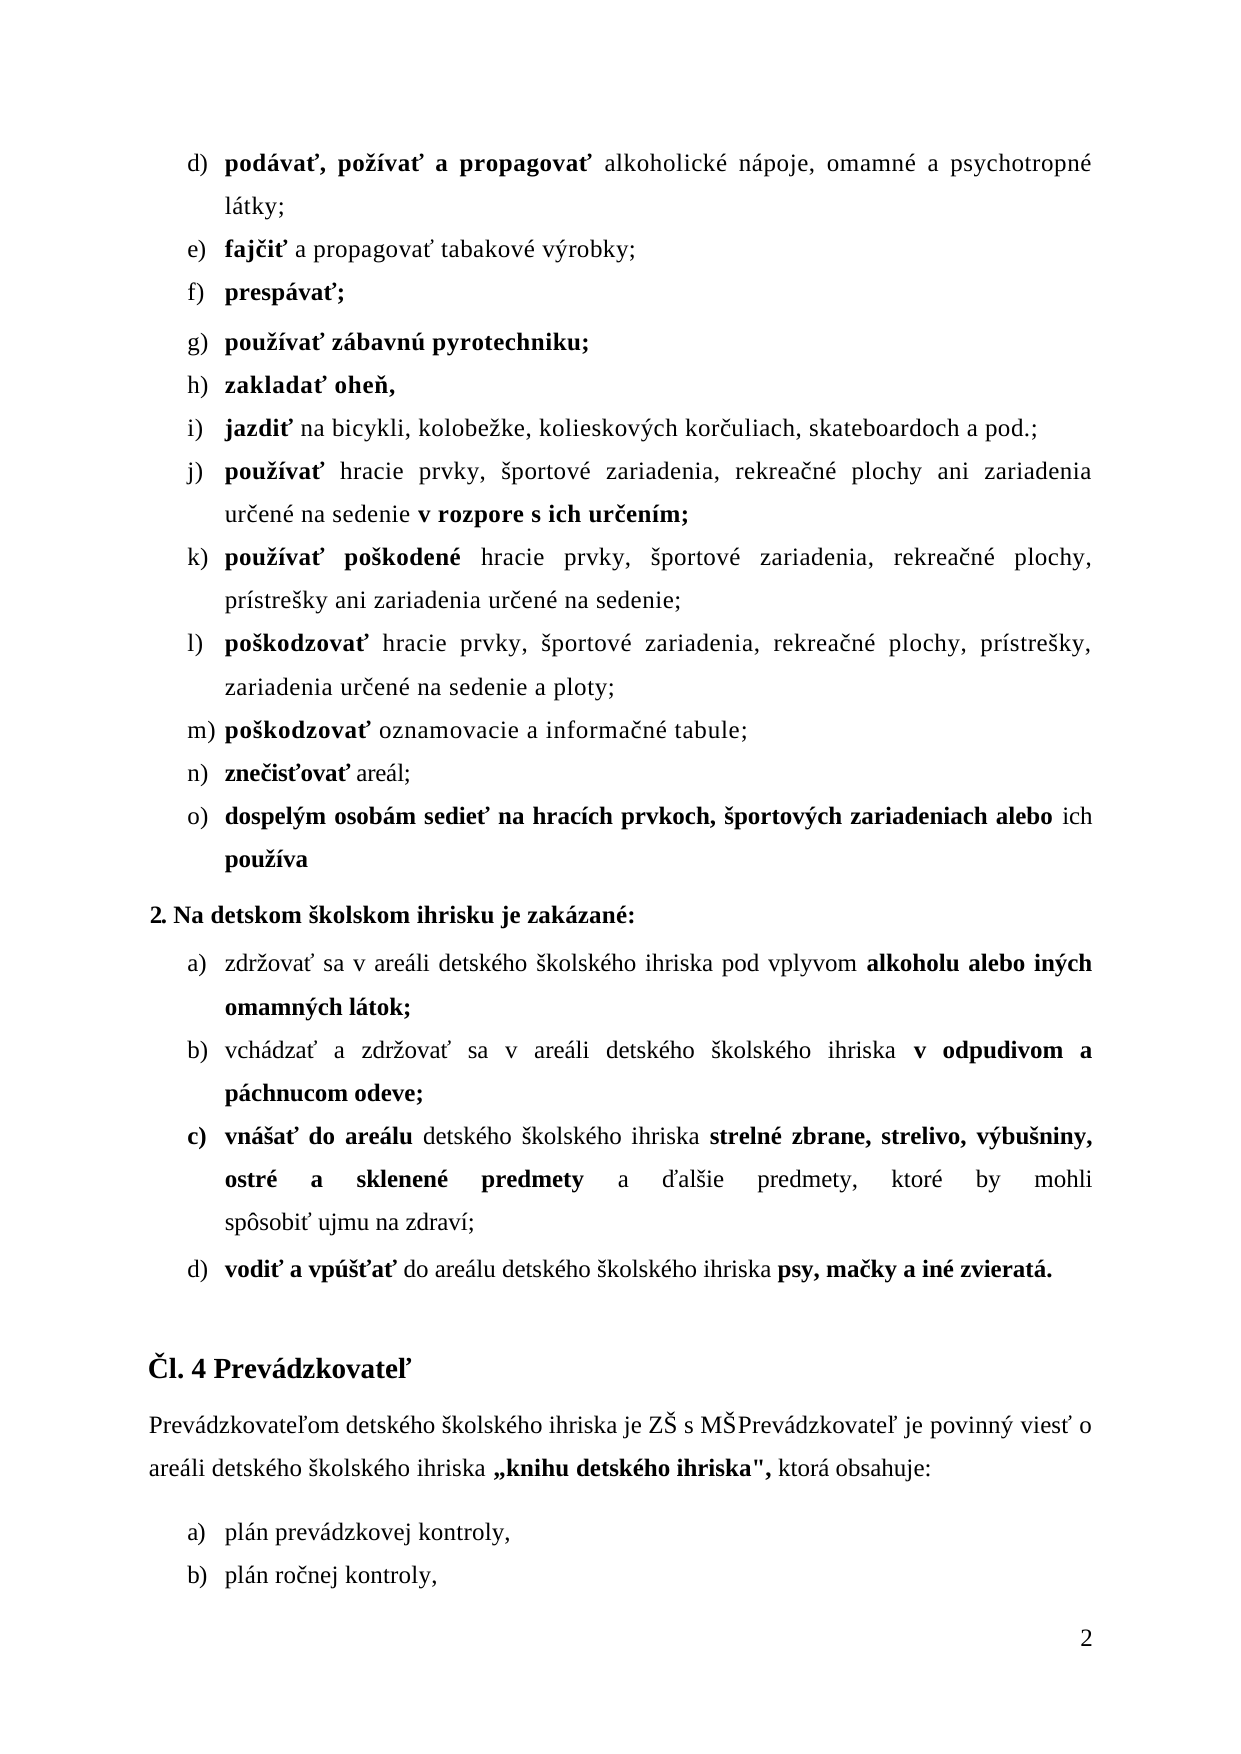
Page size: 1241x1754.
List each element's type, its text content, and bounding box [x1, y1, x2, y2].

list vodiť a vpúšťať do areálu detského školského ihriska psy, mačky a iné zvieratá. [187, 1254, 1093, 1283]
list používať zábavnú pyrotechniku; [187, 327, 1093, 355]
list poškodzovať oznamovacie a informačné tabule; [187, 715, 1093, 743]
list používať poškodené hracie prvky, športové zariadenia, rekreačné plochy, prístrešky ani zariadenia určené na sedenie; [187, 542, 1093, 614]
list podávať, požívať a propagovať alkoholické nápoje, omamné a psychotropné látky; [187, 148, 1093, 219]
list vchádzať a zdržovať sa v areáli detského školského ihriska v odpudivom a páchnucom odeve; [187, 1035, 1093, 1107]
list jazdiť na bicykli, kolobežke, kolieskových korčuliach, skateboardoch a pod.; [187, 413, 1093, 442]
list prespávať; [187, 277, 1093, 306]
text Čl. 4 Prevádzkovateľ [148, 1351, 1093, 1384]
list dospelým osobám sedieť na hracích prvkoch, športových zariadeniach alebo ich používa [187, 801, 1093, 873]
list používať hracie prvky, športové zariadenia, rekreačné plochy ani zariadenia určené na sedenie v rozpore s ich určením; [187, 456, 1093, 528]
list plán ročnej kontroly, [187, 1560, 1093, 1589]
list zakladať oheň, [187, 370, 1093, 398]
list poškodzovať hracie prvky, športové zariadenia, rekreačné plochy, prístrešky, zariadenia určené na sedenie a ploty; [187, 628, 1093, 700]
text 2. Na detskom školskom ihrisku je zakázané: [149, 908, 1093, 928]
list plán prevádzkovej kontroly, [187, 1517, 1093, 1546]
list znečisťovať areál; [187, 758, 1093, 787]
list zdržovať sa v areáli detského školského ihriska pod vplyvom alkoholu alebo iných omamných látok; [187, 948, 1093, 1020]
text Prevádzkovateľom detského školského ihriska je ZŠ s MŠ Prevádzkovateľ je povinný viesť o areáli detského školského ihriska „knihu detského ihriska", ktorá obsahuje: [149, 1410, 1093, 1482]
list vnášať do areálu detského školského ihriska strelné zbrane, strelivo, výbušniny, ostré a sklenené predmety a ďalšie predmety, ktoré by mohli spôsobiť ujmu na zdraví; [187, 1121, 1093, 1236]
list fajčiť a propagovať tabakové výrobky; [187, 234, 1093, 263]
